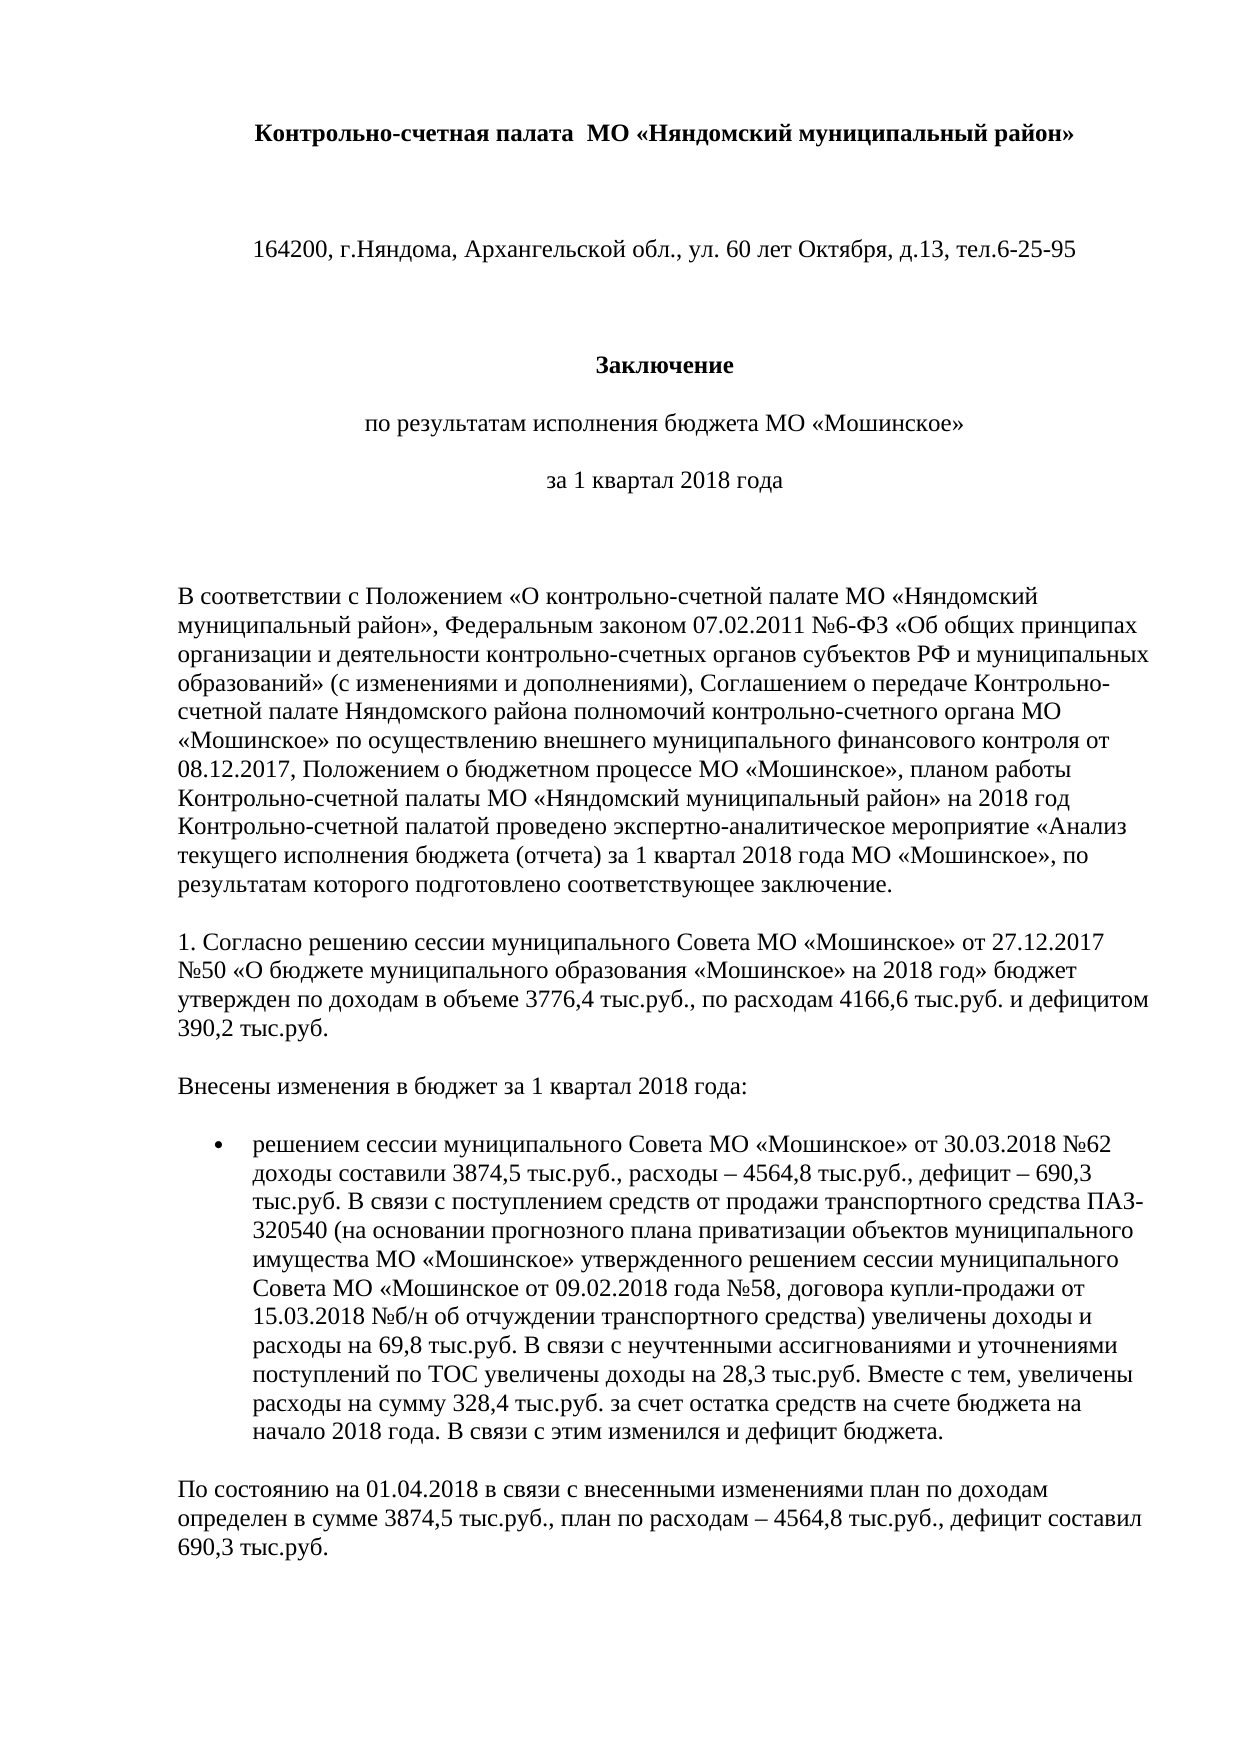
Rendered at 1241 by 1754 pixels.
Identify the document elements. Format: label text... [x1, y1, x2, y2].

text 1. Согласно решению сессии муниципального Совета МО «Мошинское» от 27.12.2017 №50 «О бюджете муниципального образования «Мошинское» на 2018 год» бюджет утвержден по доходам в объеме 3776,4 тыс.руб., по расходам 4166,6 тыс.руб. и дефицитом 390,2 тыс.руб. [177, 927, 1152, 1042]
text Внесены изменения в бюджет за 1 квартал 2018 года: [177, 1071, 1152, 1100]
text Контрольно-счетная палата МО «Няндомский муниципальный район» [177, 118, 1152, 147]
text по результатам исполнения бюджета МО «Мошинское» [177, 408, 1152, 436]
text за 1 квартал 2018 года [177, 466, 1152, 494]
text Заключение [177, 350, 1152, 378]
list решением сессии муниципального Совета МО «Мошинское» от 30.03.2018 №62 доходы составили 3874,5 тыс.руб., расходы – 4564,8 тыс.руб., дефицит – 690,3 тыс.руб. В связи с поступлением средств от продажи транспортного средства ПАЗ-320540 (на основании прогнозного плана приватизации объектов муниципального имущества МО «Мошинское» утвержденного решением сессии муниципального Совета МО «Мошинское от 09.02.2018 года №58, договора купли-продажи от 15.03.2018 №б/н об отчуждении транспортного средства) увеличены доходы и расходы на 69,8 тыс.руб. В связи с неучтенными ассигнованиями и уточнениями поступлений по ТОС увеличены доходы на 28,3 тыс.руб. Вместе с тем, увеличены расходы на сумму 328,4 тыс.руб. за счет остатка средств на счете бюджета на начало 2018 года. В связи с этим изменился и дефицит бюджета. [215, 1129, 1152, 1445]
text 164200, г.Няндома, Архангельской обл., ул. 60 лет Октября, д.13, тел.6-25-95 [177, 234, 1152, 263]
text В соответствии с Положением «О контрольно-счетной палате МО «Няндомский муниципальный район», Федеральным законом 07.02.2011 №6-ФЗ «Об общих принципах организации и деятельности контрольно-счетных органов субъектов РФ и муниципальных образований» (с изменениями и дополнениями), Соглашением о передаче Контрольно-счетной палате Няндомского района полномочий контрольно-счетного органа МО «Мошинское» по осуществлению внешнего муниципального финансового контроля от 08.12.2017, Положением о бюджетном процессе МО «Мошинское», планом работы Контрольно-счетной палаты МО «Няндомский муниципальный район» на 2018 год Контрольно-счетной палатой проведено экспертно-аналитическое мероприятие «Анализ текущего исполнения бюджета (отчета) за 1 квартал 2018 года МО «Мошинское», по результатам которого подготовлено соответствующее заключение. [177, 581, 1152, 898]
text По состоянию на 01.04.2018 в связи с внесенными изменениями план по доходам определен в сумме 3874,5 тыс.руб., план по расходам – 4564,8 тыс.руб., дефицит составил 690,3 тыс.руб. [177, 1474, 1152, 1561]
